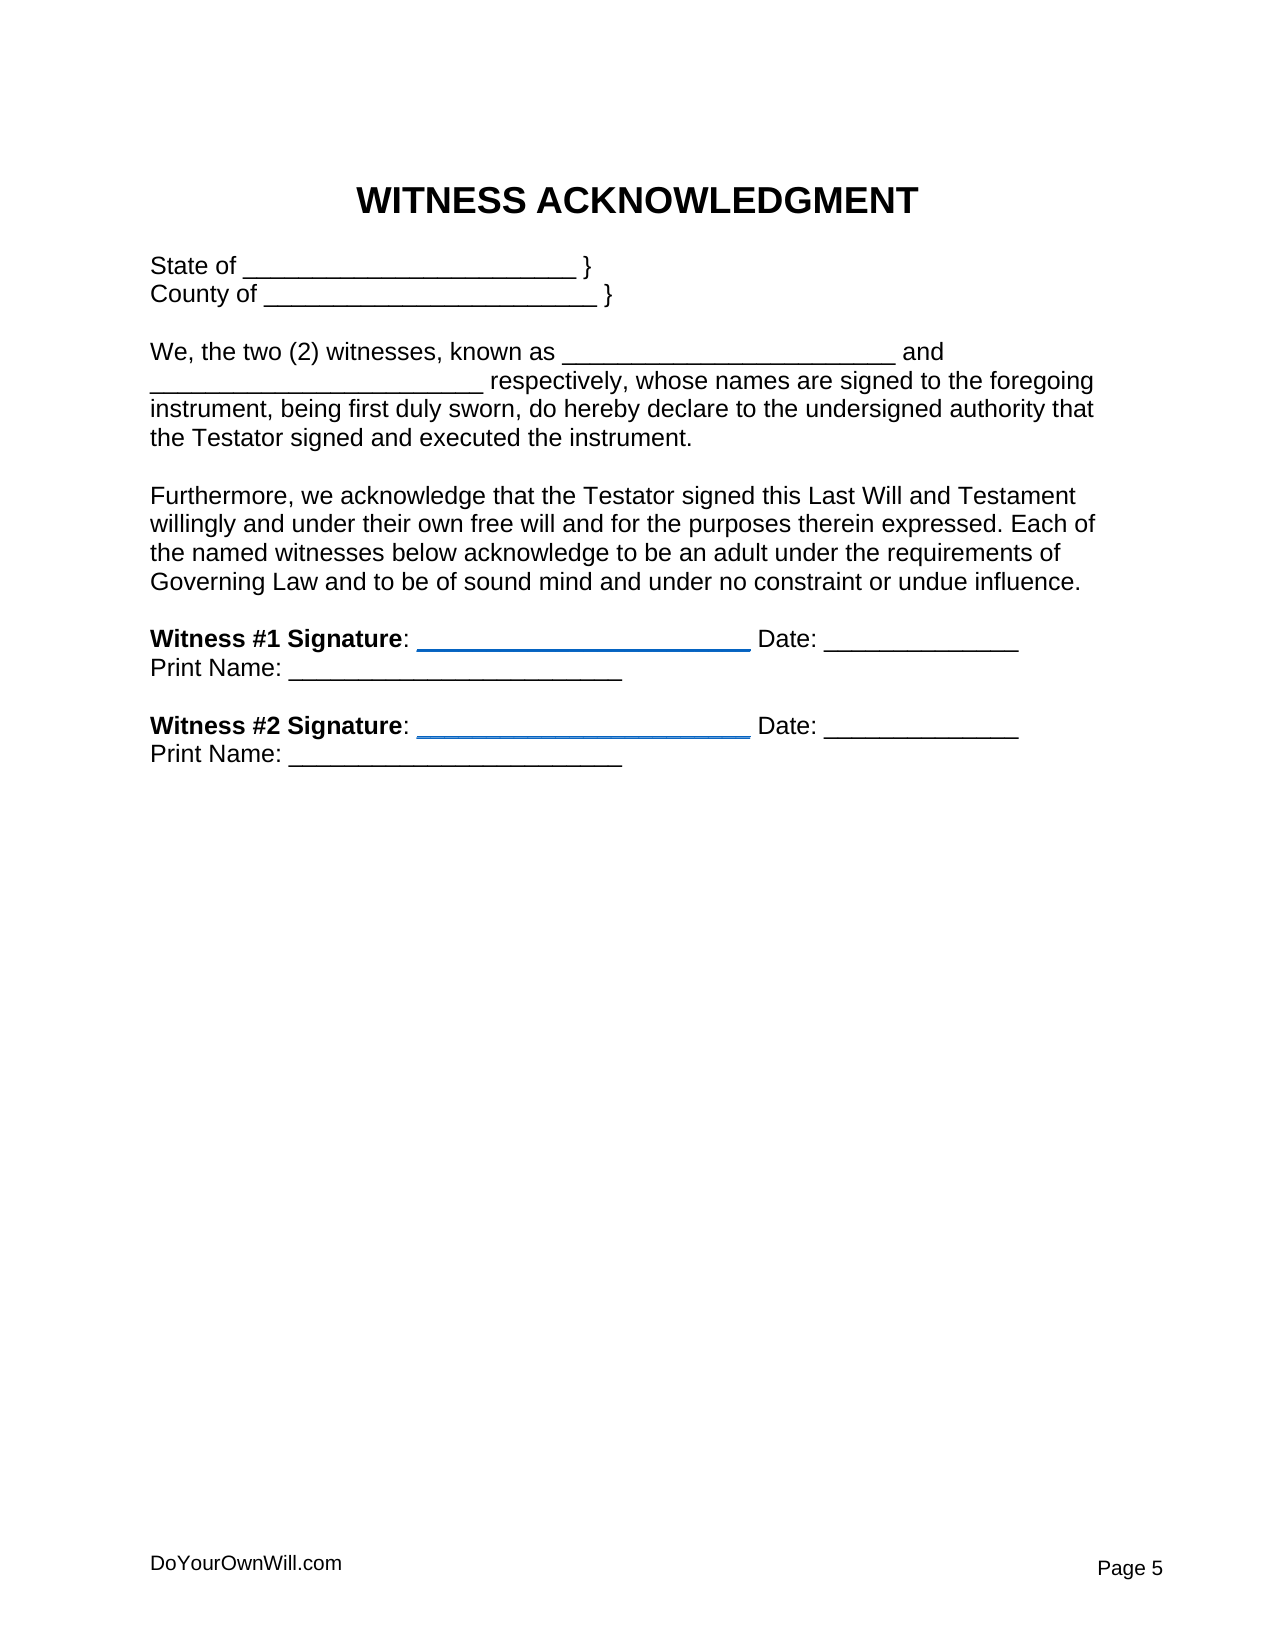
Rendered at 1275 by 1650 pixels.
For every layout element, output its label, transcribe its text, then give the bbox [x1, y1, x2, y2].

text Furthermore, we acknowledge that the Testator signed this Last Will and Testament willingly and under their own free will and for the purposes therein expressed. Each of the named witnesses below acknowledge to be an adult under the requirements of Governing Law and to be of sound mind and under no constraint or undue influence. [150, 481, 1125, 596]
text Witness #2 Signature: ________________________ Date: ______________ [150, 711, 1125, 739]
text County of ________________________ } [150, 279, 1125, 308]
text Print Name: ________________________ [150, 739, 1125, 768]
text We, the two (2) witnesses, known as ________________________ and ________________________ respectively, whose names are signed to the foregoing instrument, being first duly sworn, do hereby declare to the undersigned authority that the Testator signed and executed the instrument. [150, 337, 1125, 452]
text Witness #1 Signature: ________________________ Date: ______________ [150, 624, 1125, 653]
text WITNESS ACKNOWLEDGMENT [150, 179, 1125, 222]
text Print Name: ________________________ [150, 653, 1125, 682]
text State of ________________________ } [150, 251, 1125, 279]
